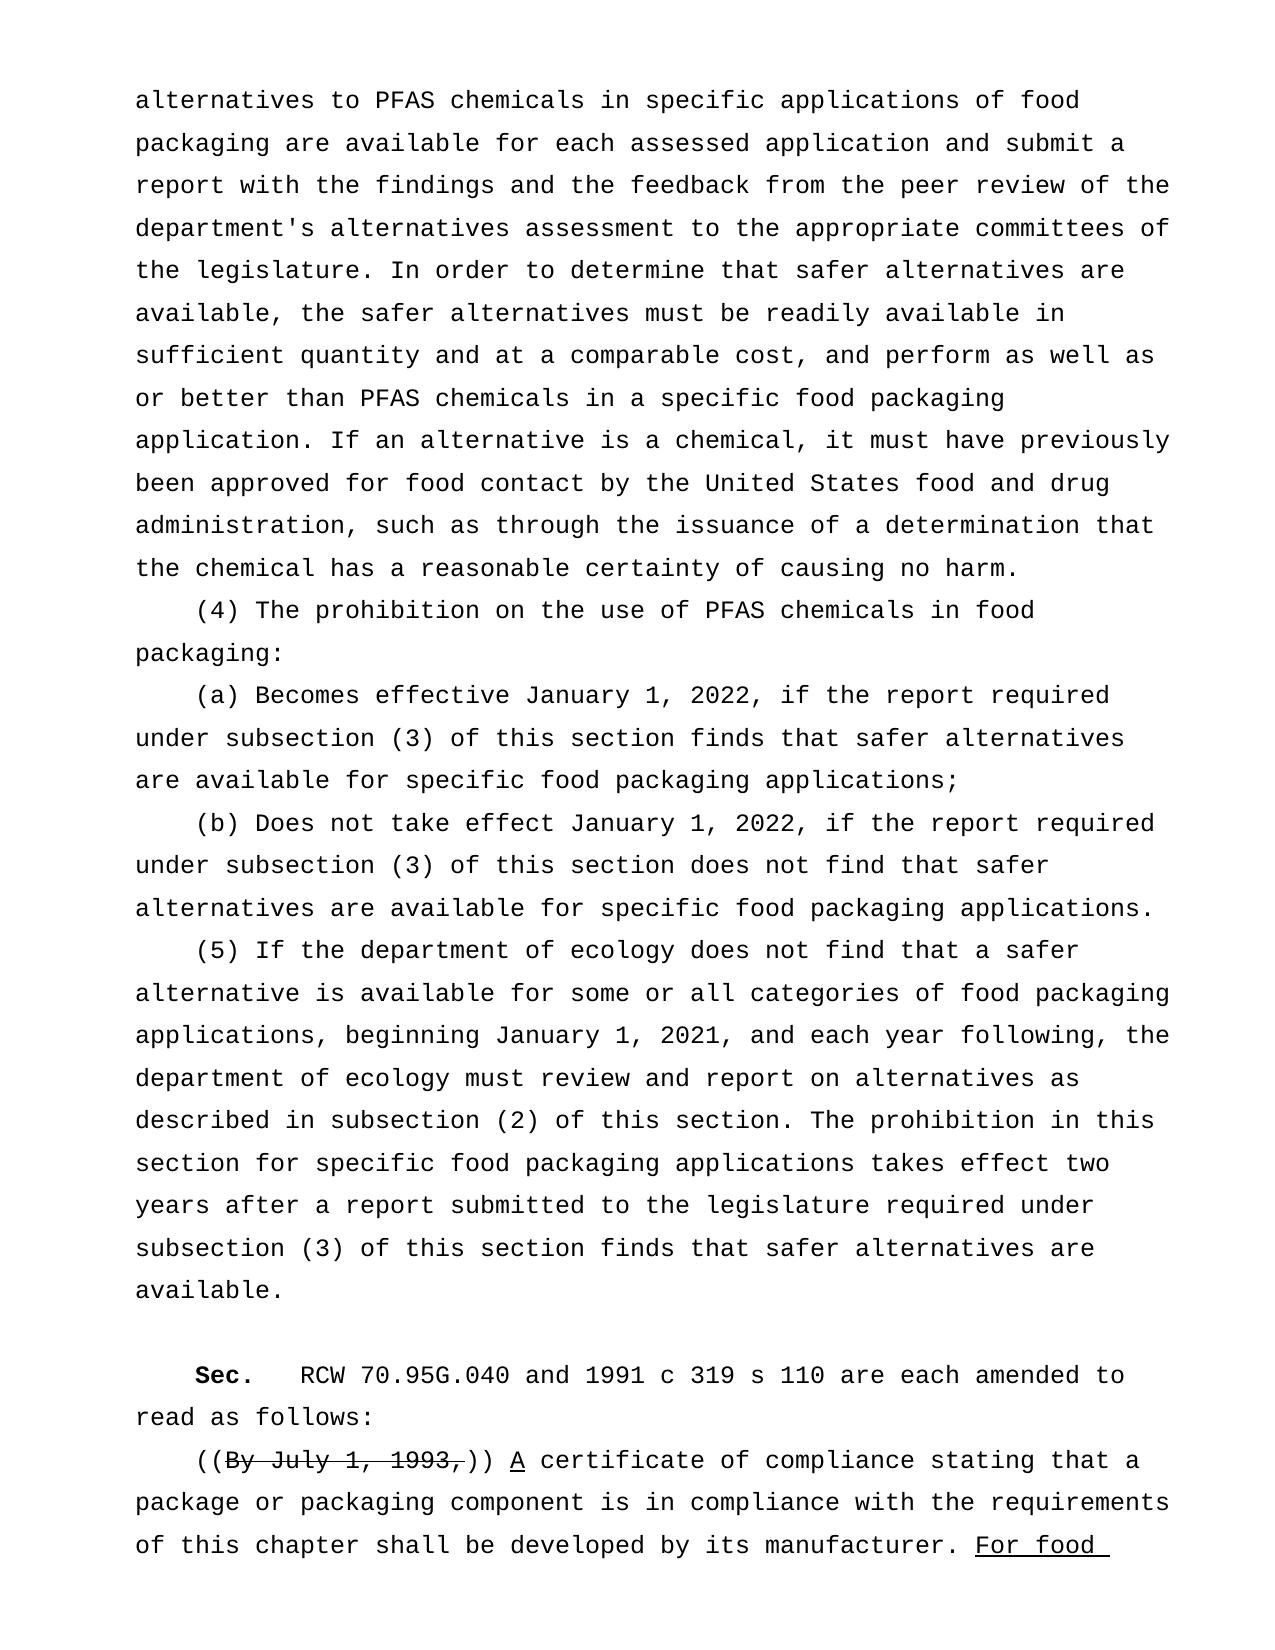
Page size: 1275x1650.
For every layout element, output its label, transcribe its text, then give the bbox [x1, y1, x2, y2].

text (4) The prohibition on the use of PFAS chemicals in food packaging: [135, 585, 1170, 670]
text (5) If the department of ecology does not find that a safer alternative is available for some or all categories of food packaging applications, beginning January 1, 2021, and each year following, the department of ecology must review and report on alternatives as described in subsection (2) of this section. The prohibition in this section for specific food packaging applications takes effect two years after a report submitted to the legislature required under subsection (3) of this section finds that safer alternatives are available. [135, 925, 1170, 1307]
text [135, 1434, 1170, 1562]
text (b) Does not take effect January 1, 2022, if the report required under subsection (3) of this section does not find that safer alternatives are available for specific food packaging applications. [135, 797, 1170, 925]
text (a) Becomes effective January 1, 2022, if the report required under subsection (3) of this section finds that safer alternatives are available for specific food packaging applications; [135, 670, 1170, 797]
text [135, 75, 1170, 585]
text Sec. RCW 70.95G.040 and 1991 c 319 s 110 are each amended to read as follows: [135, 1349, 1170, 1434]
